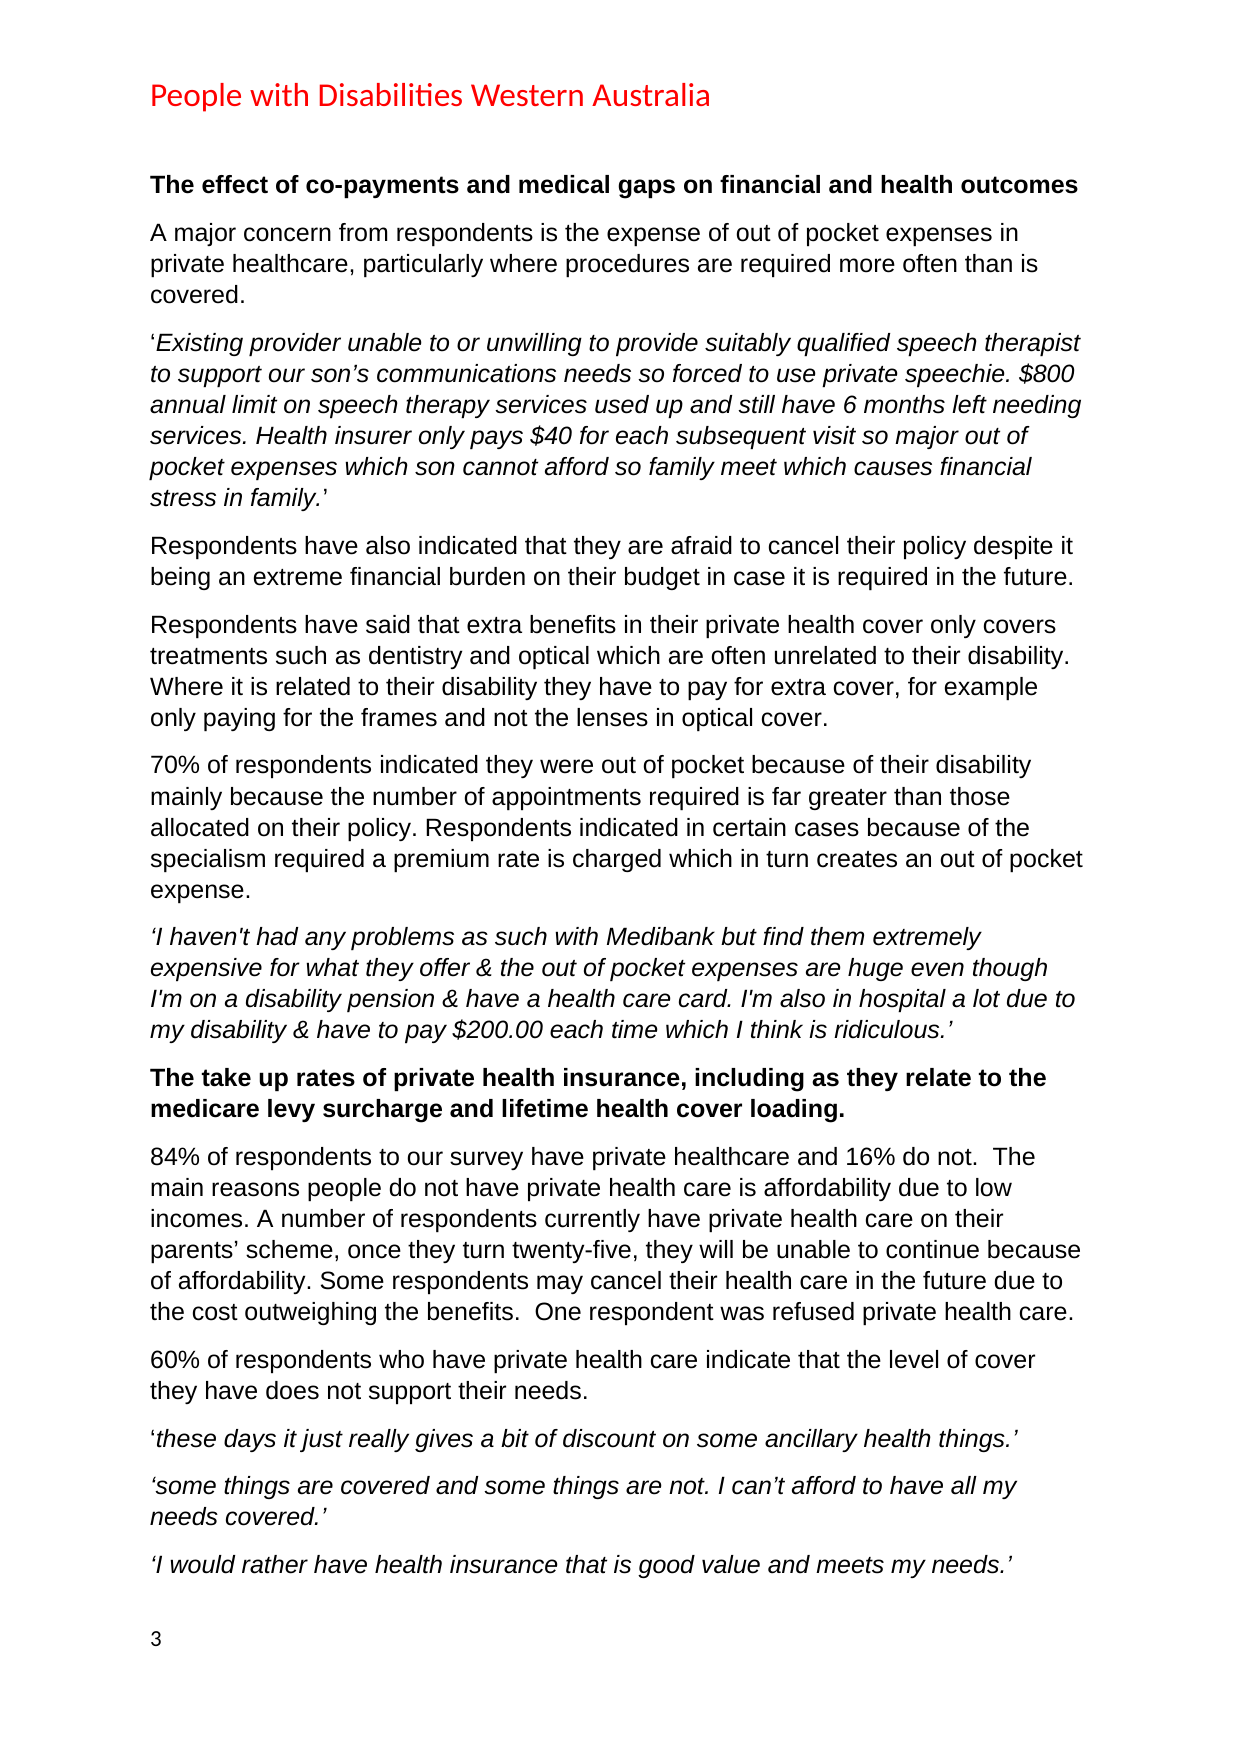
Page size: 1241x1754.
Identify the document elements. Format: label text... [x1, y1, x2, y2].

text ‘some things are covered and some things are not. I can’t afford to have all my needs covered.’ [150, 1471, 1090, 1531]
text 84% of respondents to our survey have private healthcare and 16% do not. The main reasons people do not have private health care is affordability due to low incomes. A number of respondents currently have private health care on their parents’ scheme, once they turn twenty-five, they will be unable to continue because of affordability. Some respondents may cancel their health care in the future due to the cost outweighing the benefits. One respondent was refused private health care. [150, 1142, 1090, 1326]
text The effect of co-payments and medical gaps on financial and health outcomes [150, 171, 1090, 199]
text The take up rates of private health insurance, including as they relate to the medicare levy surcharge and lifetime health cover loading. [150, 1063, 1090, 1123]
text 70% of respondents indicated they were out of pocket because of their disability mainly because the number of appointments required is far greater than those allocated on their policy. Respondents indicated in certain cases because of the specialism required a premium rate is charged which in turn creates an out of pocket expense. [150, 751, 1090, 903]
text A major concern from respondents is the expense of out of pocket expenses in private healthcare, particularly where procedures are required more often than is covered. [150, 218, 1090, 309]
text ‘these days it just really gives a bit of discount on some ancillary health things.’ [150, 1424, 1090, 1452]
text 60% of respondents who have private health care indicate that the level of cover they have does not support their needs. [150, 1345, 1090, 1405]
text ‘Existing provider unable to or unwilling to provide suitably qualified speech therapist to support our son’s communications needs so forced to use private speechie. $800 annual limit on speech therapy services used up and still have 6 months left needing services. Health insurer only pays $40 for each subsequent visit so major out of pocket expenses which son cannot afford so family meet which causes financial stress in family.’ [150, 328, 1090, 512]
text Respondents have also indicated that they are afraid to cancel their policy despite it being an extreme financial burden on their budget in case it is required in the future. [150, 531, 1090, 591]
text ‘I haven't had any problems as such with Medibank but find them extremely expensive for what they offer & the out of pocket expenses are huge even though I'm on a disability pension & have a health care card. I'm also in hospital a lot due to my disability & have to pay $200.00 each time which I think is ridiculous.’ [150, 922, 1090, 1044]
text ‘I would rather have health insurance that is good value and meets my needs.’ [150, 1550, 1090, 1579]
text Respondents have said that extra benefits in their private health cover only covers treatments such as dentistry and optical which are often unrelated to their disability. Where it is related to their disability they have to pay for extra cover, for example only paying for the frames and not the lenses in optical cover. [150, 610, 1090, 732]
